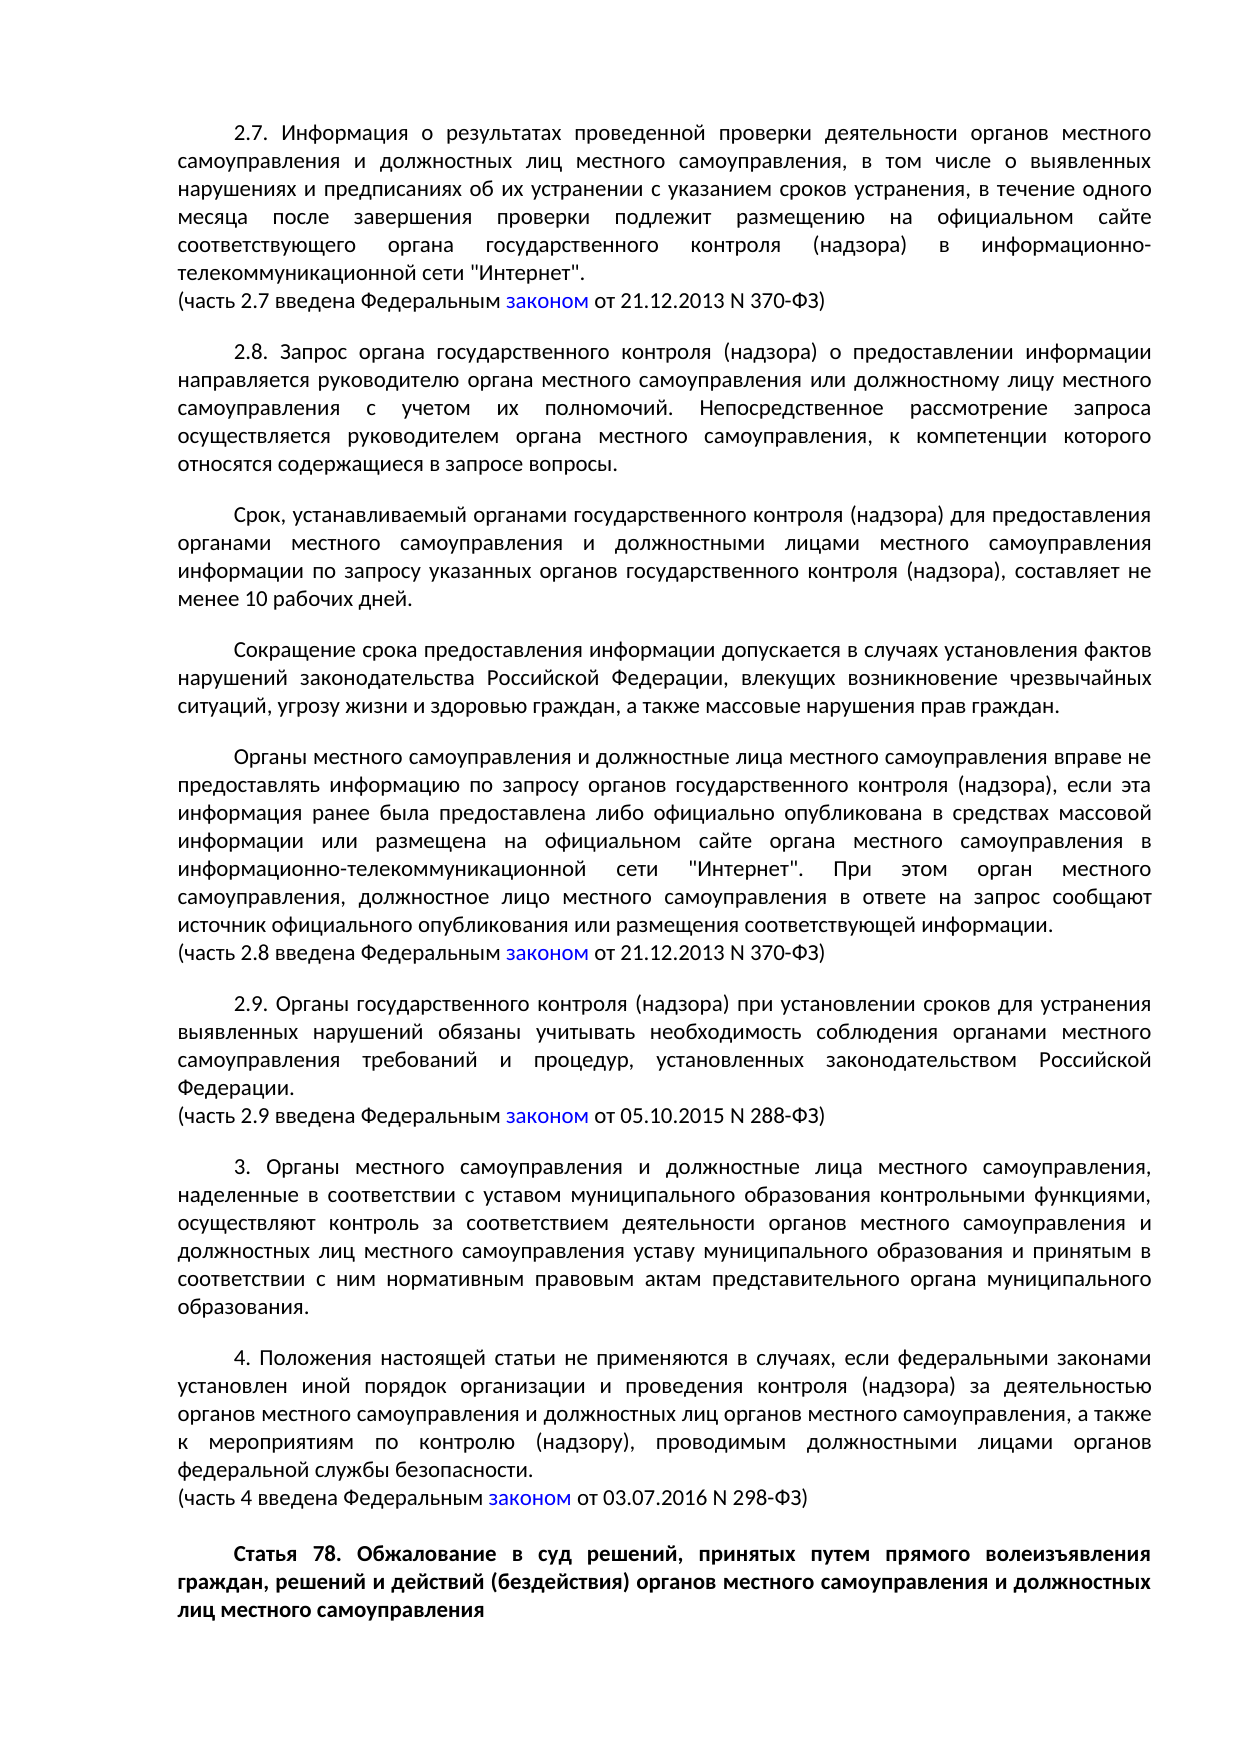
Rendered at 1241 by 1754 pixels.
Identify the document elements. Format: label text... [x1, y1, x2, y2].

text (часть 2.9 введена Федеральным законом от 05.10.2015 N 288-ФЗ) [177, 1101, 1152, 1129]
text 2.7. Информация о результатах проведенной проверки деятельности органов местного самоуправления и должностных лиц местного самоуправления, в том числе о выявленных нарушениях и предписаниях об их устранении с указанием сроков устранения, в течение одного месяца после завершения проверки подлежит размещению на официальном сайте соответствующего органа государственного контроля (надзора) в информационно-телекоммуникационной сети "Интернет". [177, 118, 1152, 286]
title Статья 78. Обжалование в суд решений, принятых путем прямого волеизъявления граждан, решений и действий (бездействия) органов местного самоуправления и должностных лиц местного самоуправления [177, 1539, 1152, 1623]
text 2.8. Запрос органа государственного контроля (надзора) о предоставлении информации направляется руководителю органа местного самоуправления или должностному лицу местного самоуправления с учетом их полномочий. Непосредственное рассмотрение запроса осуществляется руководителем органа местного самоуправления, к компетенции которого относятся содержащиеся в запросе вопросы. [177, 337, 1152, 477]
text Срок, устанавливаемый органами государственного контроля (надзора) для предоставления органами местного самоуправления и должностными лицами местного самоуправления информации по запросу указанных органов государственного контроля (надзора), составляет не менее 10 рабочих дней. [177, 500, 1152, 612]
text 4. Положения настоящей статьи не применяются в случаях, если федеральными законами установлен иной порядок организации и проведения контроля (надзора) за деятельностью органов местного самоуправления и должностных лиц органов местного самоуправления, а также к мероприятиям по контролю (надзору), проводимым должностными лицами органов федеральной службы безопасности. [177, 1343, 1152, 1483]
text 2.9. Органы государственного контроля (надзора) при установлении сроков для устранения выявленных нарушений обязаны учитывать необходимость соблюдения органами местного самоуправления требований и процедур, установленных законодательством Российской Федерации. [177, 989, 1152, 1101]
text (часть 2.7 введена Федеральным законом от 21.12.2013 N 370-ФЗ) [177, 286, 1152, 314]
text 3. Органы местного самоуправления и должностные лица местного самоуправления, наделенные в соответствии с уставом муниципального образования контрольными функциями, осуществляют контроль за соответствием деятельности органов местного самоуправления и должностных лиц местного самоуправления уставу муниципального образования и принятым в соответствии с ним нормативным правовым актам представительного органа муниципального образования. [177, 1152, 1152, 1320]
text (часть 4 введена Федеральным законом от 03.07.2016 N 298-ФЗ) [177, 1483, 1152, 1511]
text Сокращение срока предоставления информации допускается в случаях установления фактов нарушений законодательства Российской Федерации, влекущих возникновение чрезвычайных ситуаций, угрозу жизни и здоровью граждан, а также массовые нарушения прав граждан. [177, 635, 1152, 719]
text (часть 2.8 введена Федеральным законом от 21.12.2013 N 370-ФЗ) [177, 938, 1152, 966]
text Органы местного самоуправления и должностные лица местного самоуправления вправе не предоставлять информацию по запросу органов государственного контроля (надзора), если эта информация ранее была предоставлена либо официально опубликована в средствах массовой информации или размещена на официальном сайте органа местного самоуправления в информационно-телекоммуникационной сети "Интернет". При этом орган местного самоуправления, должностное лицо местного самоуправления в ответе на запрос сообщают источник официального опубликования или размещения соответствующей информации. [177, 742, 1152, 938]
